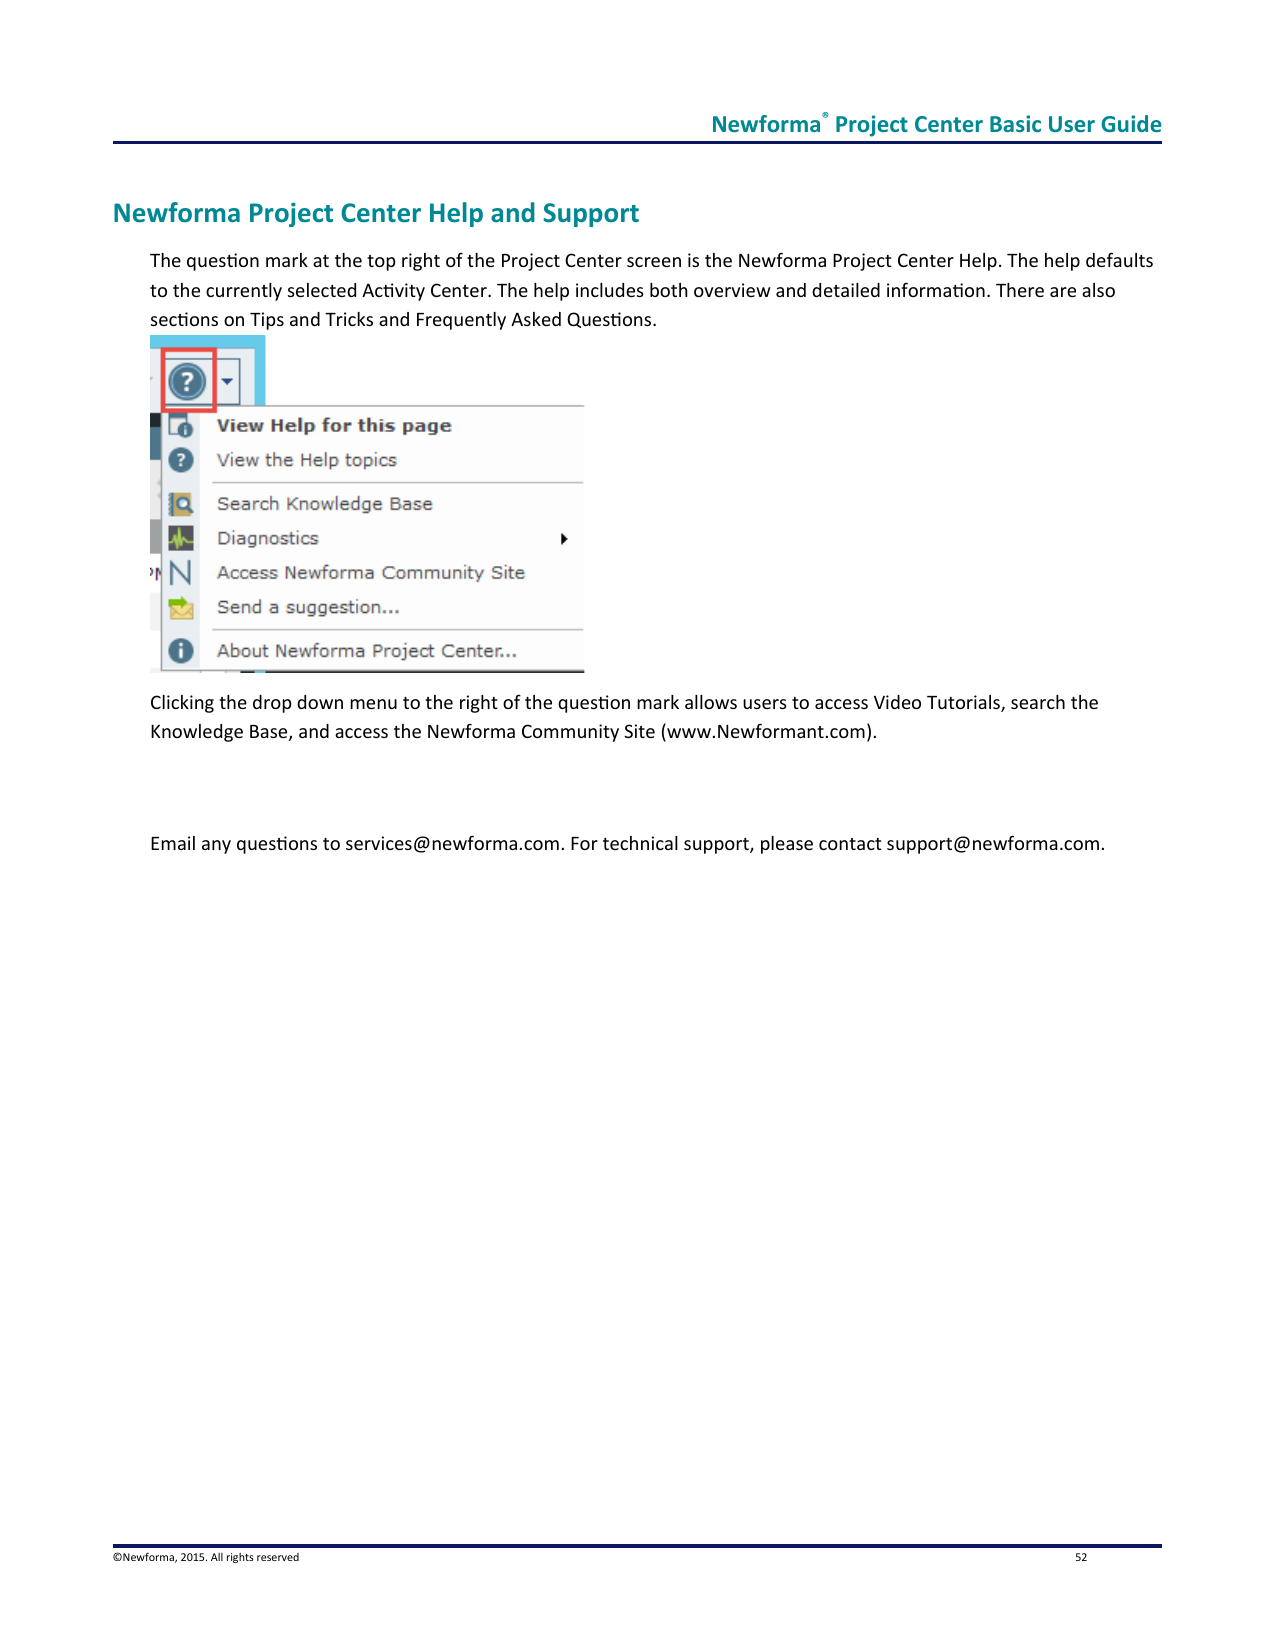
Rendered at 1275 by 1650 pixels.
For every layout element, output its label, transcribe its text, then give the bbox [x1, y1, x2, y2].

text Newforma Project Center Help and Support [112, 194, 1162, 230]
text Clicking the drop down menu to the right of the question mark allows users to access Video Tutorials, search the Knowledge Base, and access the Newforma Community Site (www.Newformant.com). [150, 689, 1162, 743]
picture [150, 335, 585, 673]
text Email any questions to services@newforma.com. For technical support, please contact support@newforma.com. [150, 831, 1162, 856]
